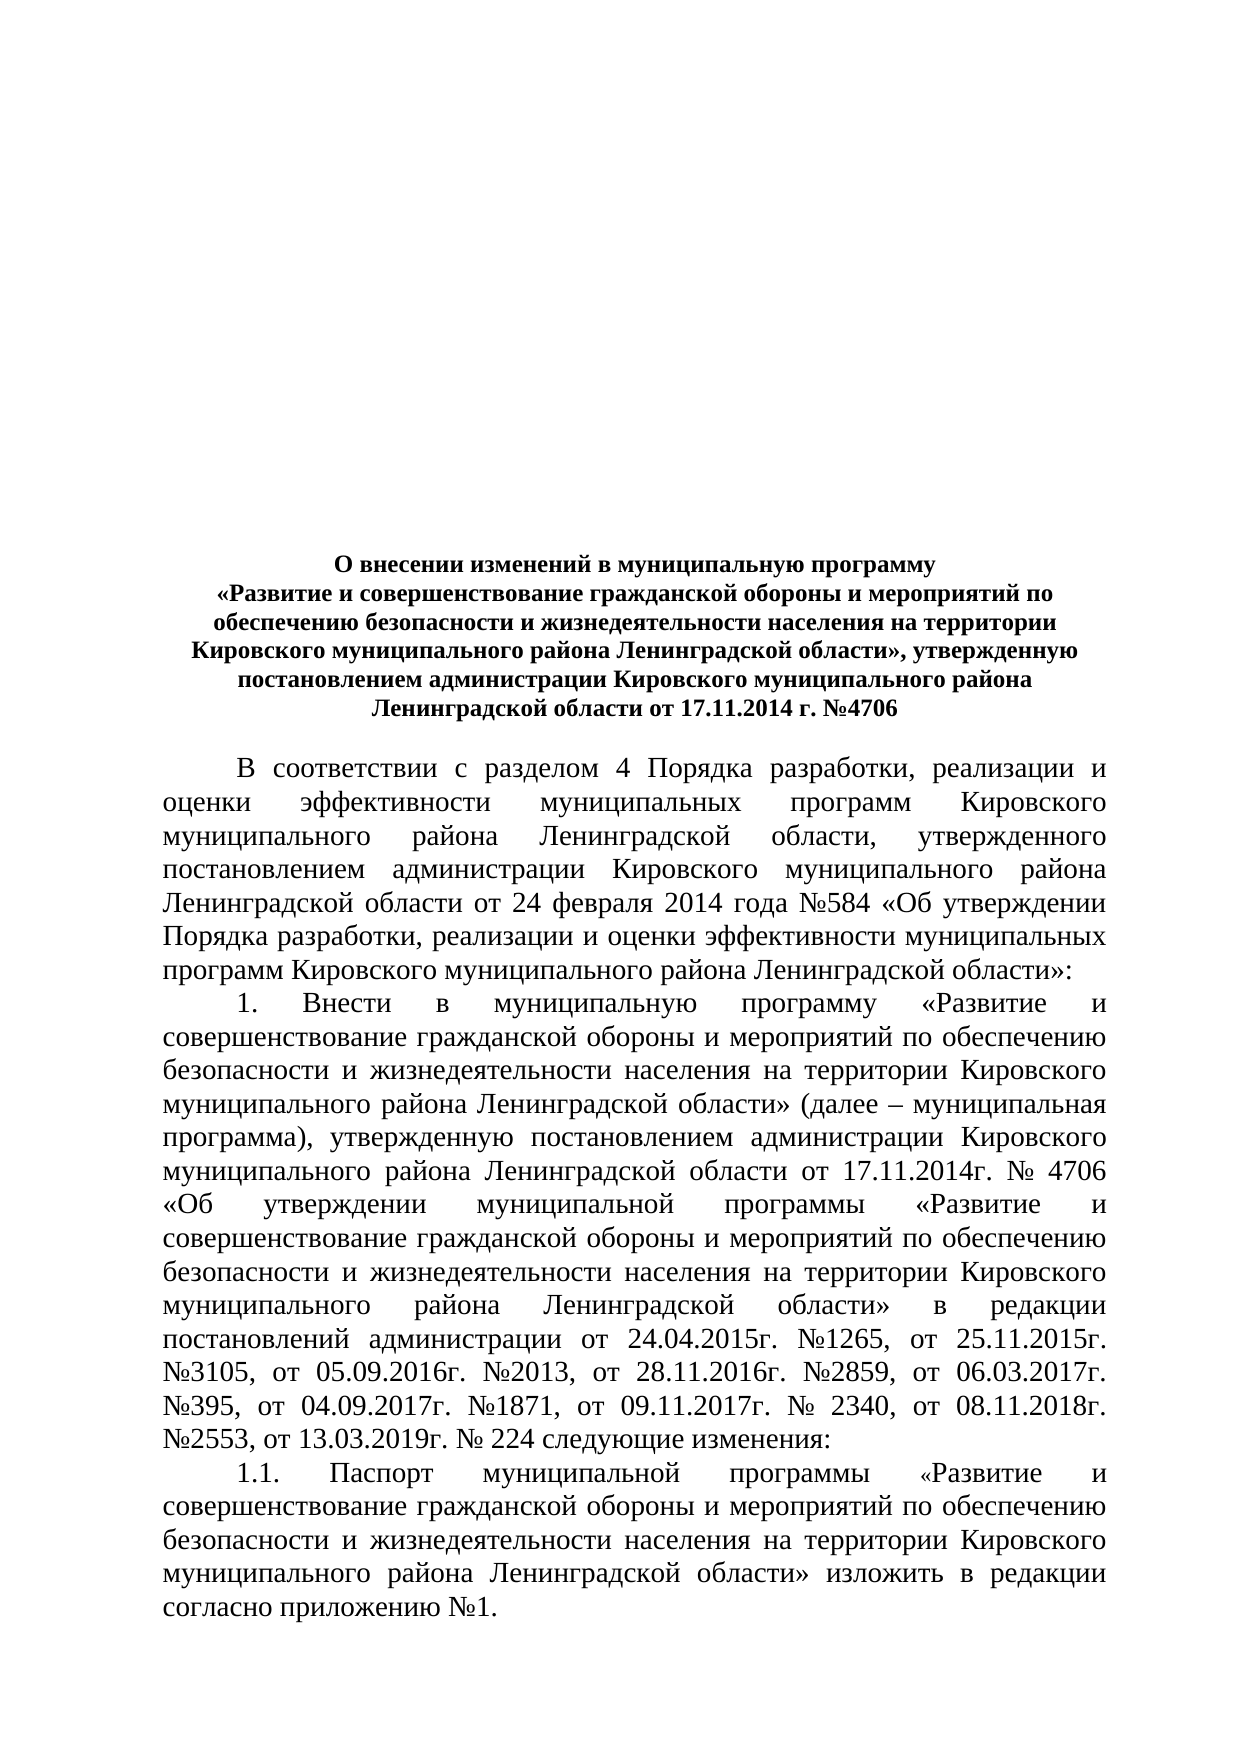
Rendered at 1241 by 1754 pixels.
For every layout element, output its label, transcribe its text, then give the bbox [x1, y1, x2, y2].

title О внесении изменений в муниципальную программу [162, 549, 1107, 578]
title В соответствии с разделом 4 Порядка разработки, реализации и оценки эффективности муниципальных программ Кировского муниципального района Ленинградской области, утвержденного постановлением администрации Кировского муниципального района Ленинградской области от 24 февраля 2014 года №584 «Об утверждении Порядка разработки, реализации и оценки эффективности муниципальных программ Кировского муниципального района Ленинградской области»: [162, 751, 1107, 985]
text 1.1. Паспорт муниципальной программы «Развитие и совершенствование гражданской обороны и мероприятий по обеспечению безопасности и жизнедеятельности населения на территории Кировского муниципального района Ленинградской области» изложить в редакции согласно приложению №1. [162, 1455, 1107, 1623]
title обеспечению безопасности и жизнедеятельности населения на территории Кировского муниципального района Ленинградской области», утвержденную постановлением администрации Кировского муниципального района Ленинградской области от 17.11.2014 г. №4706 [162, 607, 1107, 722]
title «Развитие и совершенствование гражданской обороны и мероприятий по [162, 578, 1107, 607]
title 1. Внести в муниципальную программу «Развитие и совершенствование гражданской обороны и мероприятий по обеспечению безопасности и жизнедеятельности населения на территории Кировского муниципального района Ленинградской области» (далее – муниципальная программа), утвержденную постановлением администрации Кировского муниципального района Ленинградской области от 17.11.2014г. № 4706 «Об утверждении муниципальной программы «Развитие и совершенствование гражданской обороны и мероприятий по обеспечению безопасности и жизнедеятельности населения на территории Кировского муниципального района Ленинградской области» в редакции постановлений администрации от 24.04.2015г. №1265, от 25.11.2015г. №3105, от 05.09.2016г. №2013, от 28.11.2016г. №2859, от 06.03.2017г. №395, от 04.09.2017г. №1871, от 09.11.2017г. № 2340, от 08.11.2018г. №2553, от 13.03.2019г. № 224 следующие изменения: [162, 985, 1107, 1455]
